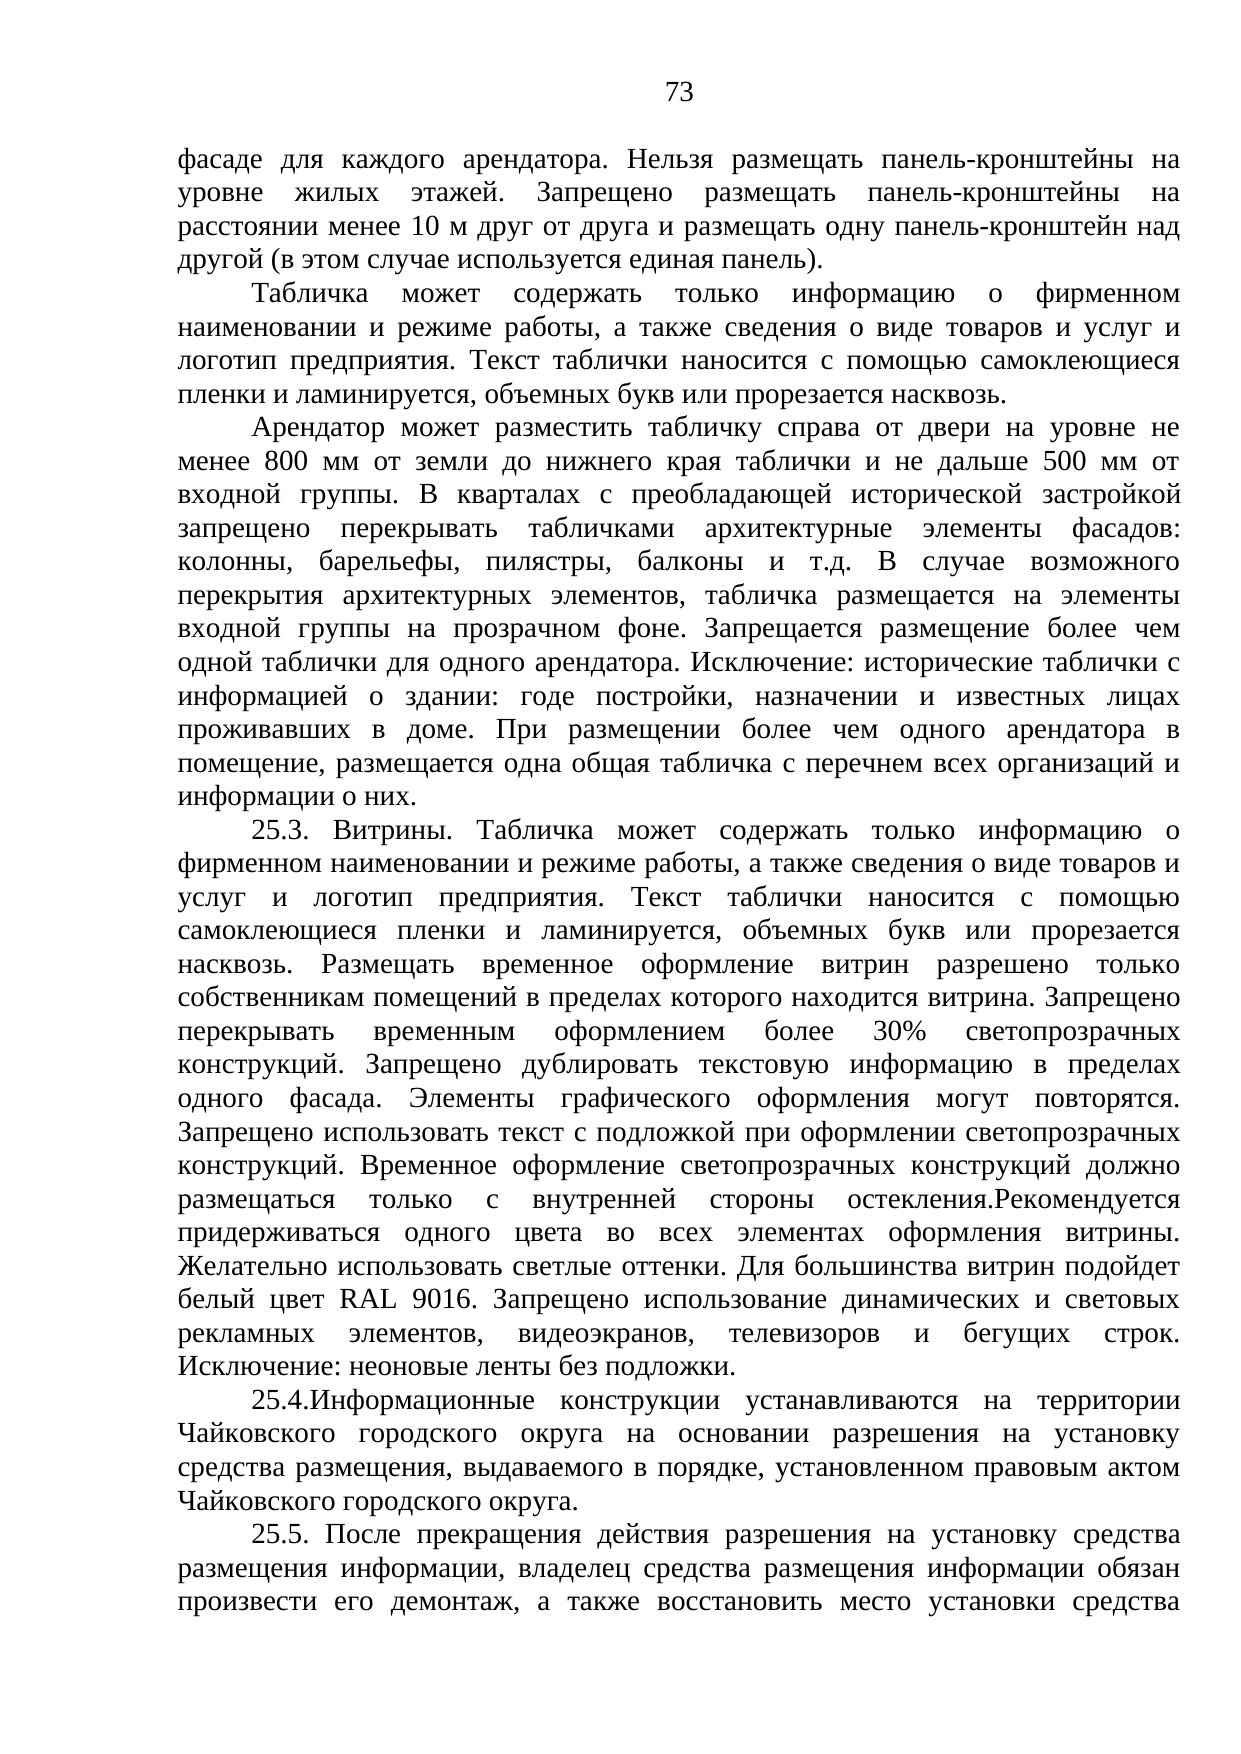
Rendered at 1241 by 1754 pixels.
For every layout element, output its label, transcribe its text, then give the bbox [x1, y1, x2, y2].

text 25.3. Витрины. Табличка может содержать только информацию о фирменном наименовании и режиме работы, а также сведения о виде товаров и услуг и логотип предприятия. Текст таблички наносится с помощью самоклеющиеся пленки и ламинируется, объемных букв или прорезается насквозь. Размещать временное оформление витрин разрешено только собственникам помещений в пределах которого находится витрина. Запрещено перекрывать временным оформлением более 30% светопрозрачных конструкций. Запрещено дублировать текстовую информацию в пределах одного фасада. Элементы графического оформления могут повторятся. Запрещено использовать текст с подложкой при оформлении светопрозрачных конструкций. Временное оформление светопрозрачных конструкций должно размещаться только с внутренней стороны остекления.Рекомендуется придерживаться одного цвета во всех элементах оформления витрины. Желательно использовать светлые оттенки. Для большинства витрин подойдет белый цвет RAL 9016. Запрещено использование динамических и световых рекламных элементов, видеоэкранов, телевизоров и бегущих строк. Исключение: неоновые ленты без подложки. [177, 812, 1181, 1382]
text Табличка может содержать только информацию о фирменном наименовании и режиме работы, а также сведения о виде товаров и услуг и логотип предприятия. Текст таблички наносится с помощью самоклеющиеся пленки и ламинируется, объемных букв или прорезается насквозь. [177, 275, 1181, 409]
text Арендатор может разместить табличку справа от двери на уровне не менее 800 мм от земли до нижнего края таблички и не дальше 500 мм от входной группы. В кварталах с преобладающей исторической застройкой запрещено перекрывать табличками архитектурные элементы фасадов: колонны, барельефы, пилястры, балконы и т.д. В случае возможного перекрытия архитектурных элементов, табличка размещается на элементы входной группы на прозрачном фоне. Запрещается размещение более чем одной таблички для одного арендатора. Исключение: исторические таблички с информацией о здании: годе постройки, назначении и известных лицах проживавших в доме. При размещении более чем одного арендатора в помещение, размещается одна общая табличка с перечнем всех организаций и информации о них. [177, 409, 1181, 812]
text 25.4.Информационные конструкции устанавливаются на территории Чайковского городского округа на основании разрешения на установку средства размещения, выдаваемого в порядке, установленном правовым актом Чайковского городского округа. [177, 1382, 1181, 1516]
